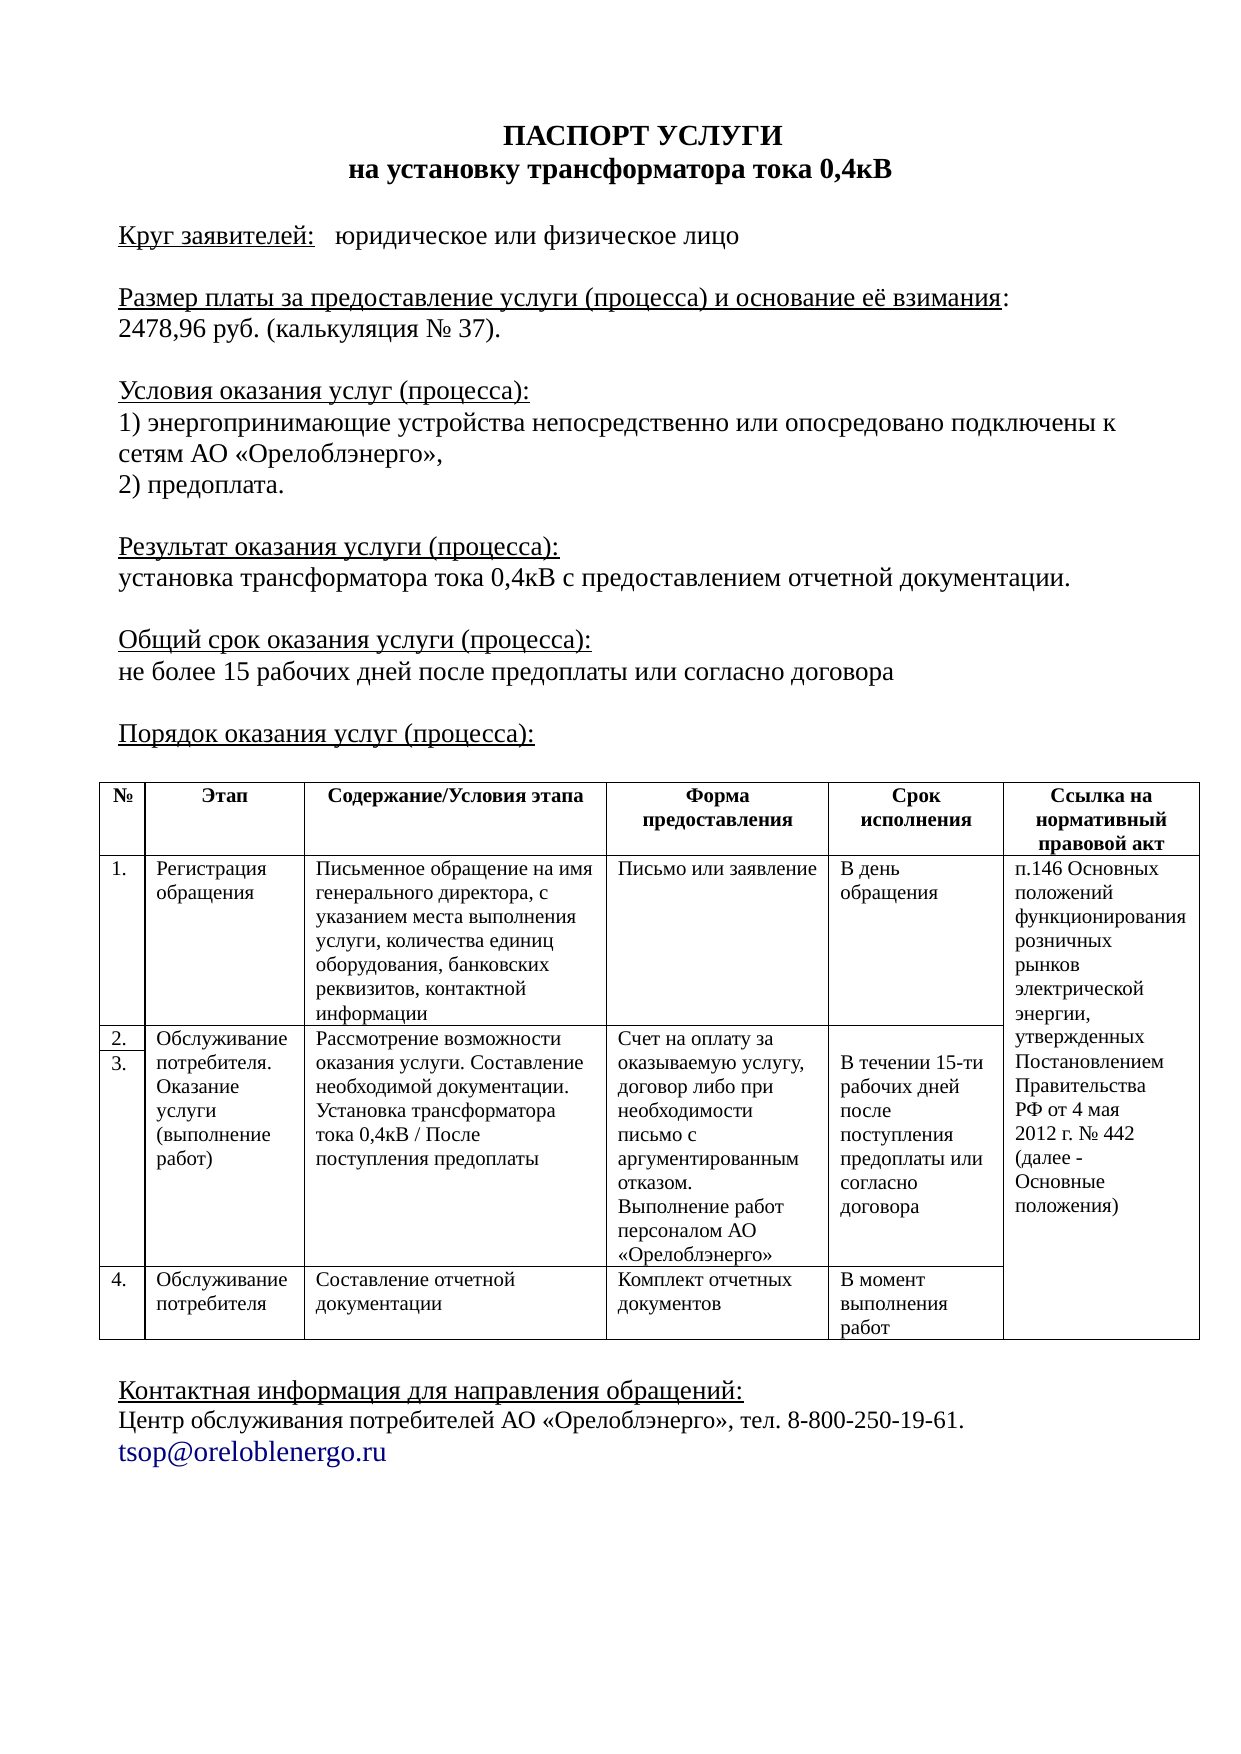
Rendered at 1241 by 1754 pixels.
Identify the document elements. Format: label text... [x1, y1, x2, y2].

text 2478,96 руб. (калькуляция № 37). [118, 312, 1122, 343]
table_header Форма предоставления [607, 783, 828, 855]
text 1) энергопринимающие устройства непосредственно или опосредовано подключены к сетям АО «Орелоблэнерго», [118, 406, 1122, 468]
table_header Срок исполнения [829, 783, 1003, 855]
table_cell 1. [100, 856, 144, 1024]
table_cell Обслуживание потребителя [146, 1267, 304, 1339]
text Порядок оказания услуг (процесса): [118, 717, 1122, 748]
table_cell Обслуживание потребителя. Оказание услуги (выполнение работ) [146, 1026, 304, 1266]
table_cell Комплект отчетных документов [607, 1267, 828, 1339]
table_cell В день обращения [829, 856, 1003, 1024]
text установка трансформатора тока 0,4кВ с предоставлением отчетной документации. [118, 561, 1122, 592]
text Условия оказания услуг (процесса): [118, 374, 1122, 406]
table_cell 4. [100, 1267, 144, 1339]
table_cell 2. [100, 1026, 144, 1049]
table_cell п.146 Основных положений функционирования розничных рынков электрической энергии, утвержденных Постановлением Правительства РФ от 4 мая 2012 г. № 442 (далее - Основные положения) [1004, 856, 1199, 1339]
text Размер платы за предоставление услуги (процесса) и основание её взимания: [118, 281, 1122, 312]
table_cell Регистрация обращения [146, 856, 304, 1024]
table_cell Составление отчетной документации [305, 1267, 606, 1339]
table_cell В момент выполнения работ [829, 1267, 1003, 1339]
table_header № [100, 783, 144, 855]
text tsop@oreloblenergo.ru [118, 1434, 1122, 1467]
text Результат оказания услуги (процесса): [118, 530, 1122, 561]
table_header Содержание/Условия этапа [305, 783, 606, 855]
table_cell Счет на оплату за оказываемую услугу, договор либо при необходимости письмо с аргументированным отказом. Выполнение работ персоналом АО «Орелоблэнерго» [607, 1026, 828, 1266]
table_header Этап [146, 783, 304, 855]
table_cell 3. [100, 1051, 144, 1266]
table_cell Письменное обращение на имя генерального директора, с указанием места выполнения услуги, количества единиц оборудования, банковских реквизитов, контактной информации [305, 856, 606, 1024]
text 2) предоплата. [118, 468, 1122, 499]
text ПАСПОРТ УСЛУГИ [118, 118, 1167, 152]
table_cell Рассмотрение возможности оказания услуги. Составление необходимой документации. Установка трансформатора тока 0,4кВ / После поступления предоплаты [305, 1026, 606, 1266]
text Общий срок оказания услуги (процесса): [118, 624, 1122, 655]
text Круг заявителей: юридическое или физическое лицо [118, 219, 1122, 250]
text на установку трансформатора тока 0,4кВ [118, 152, 1122, 185]
text не более 15 рабочих дней после предоплаты или согласно договора [118, 655, 1122, 686]
text Контактная информация для направления обращений: [118, 1374, 1122, 1405]
table_cell В течении 15-ти рабочих дней после поступления предоплаты или согласно договора [829, 1026, 1003, 1266]
table_header Ссылка на нормативный правовой акт [1004, 783, 1199, 855]
text Центр обслуживания потребителей АО «Орелоблэнерго», тел. 8-800-250-19-61. [118, 1405, 1122, 1434]
table_cell Письмо или заявление [607, 856, 828, 1024]
